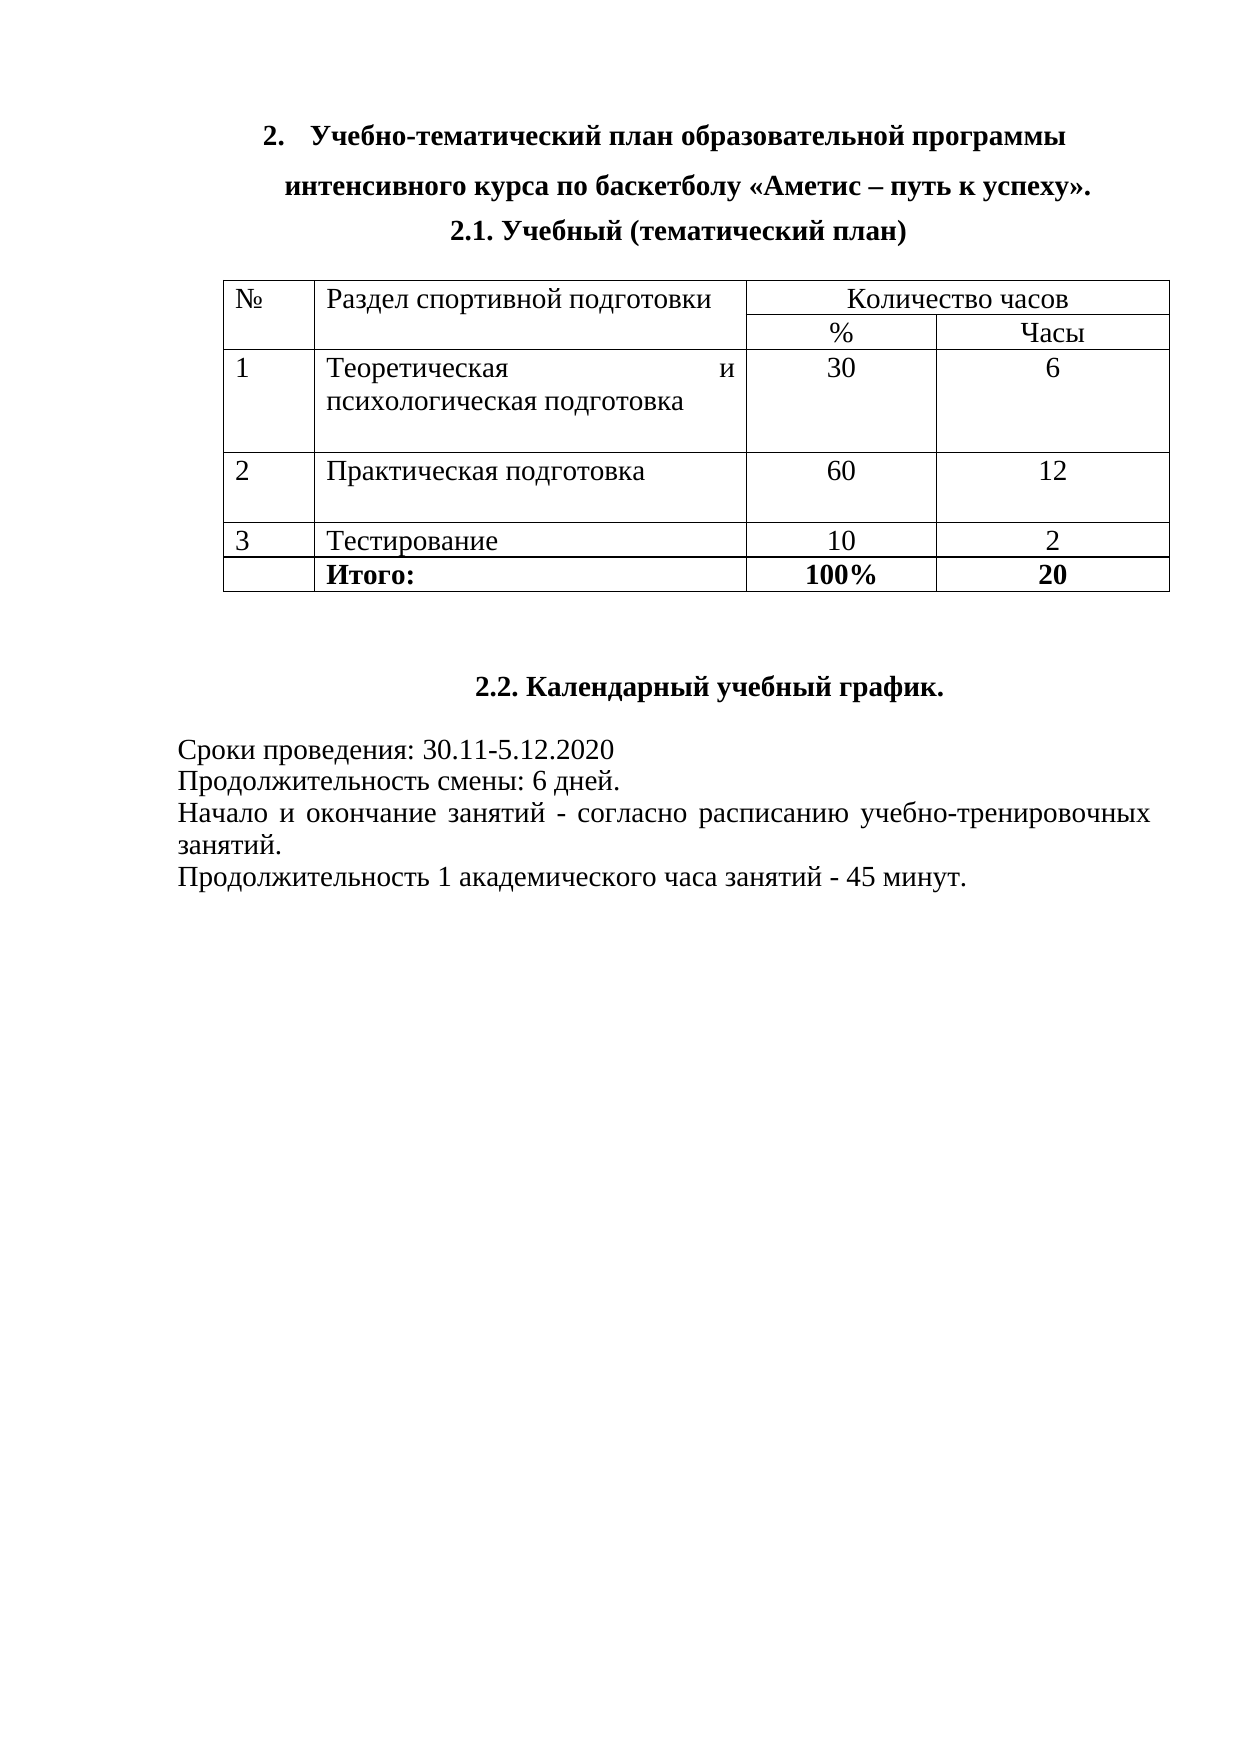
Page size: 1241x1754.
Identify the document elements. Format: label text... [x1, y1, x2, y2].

table_cell % [747, 315, 936, 349]
table_cell 60 [747, 453, 936, 522]
table_cell 12 [937, 453, 1169, 522]
table_cell 2 [224, 453, 314, 522]
table_cell 2 [937, 523, 1169, 556]
table_cell 1 [224, 350, 314, 452]
table_cell 20 [937, 558, 1169, 591]
table_cell Практическая подготовка [315, 453, 746, 522]
table_cell 30 [747, 350, 936, 452]
table_cell Теоретическая и психологическая подготовка [315, 350, 746, 452]
text Начало и окончание занятий - согласно расписанию учебно-тренировочных занятий. [177, 797, 1152, 861]
table_cell Тестирование [315, 523, 746, 556]
text Сроки проведения: 30.11-5.12.2020 [177, 734, 1152, 765]
table_header Раздел спортивной подготовки [315, 281, 746, 349]
table_header Количество часов [747, 281, 1169, 314]
text 2.1. Учебный (тематический план) [204, 219, 1152, 246]
table_cell 10 [747, 523, 936, 556]
table_cell 3 [224, 523, 314, 556]
list Учебно-тематический план образовательной программы интенсивного курса по баскетболу «Аметис – путь к успеху». [177, 118, 1152, 202]
table_cell 6 [937, 350, 1169, 452]
table_cell 100% [747, 558, 936, 591]
table_cell Итого: [315, 558, 746, 591]
text 2.2. Календарный учебный график. [267, 674, 1152, 702]
table_cell [224, 558, 314, 591]
text Продолжительность смены: 6 дней. [177, 765, 1152, 797]
table_header № [224, 281, 314, 349]
table_cell Часы [937, 315, 1169, 349]
text Продолжительность 1 академического часа занятий - 45 минут. [177, 861, 1152, 893]
